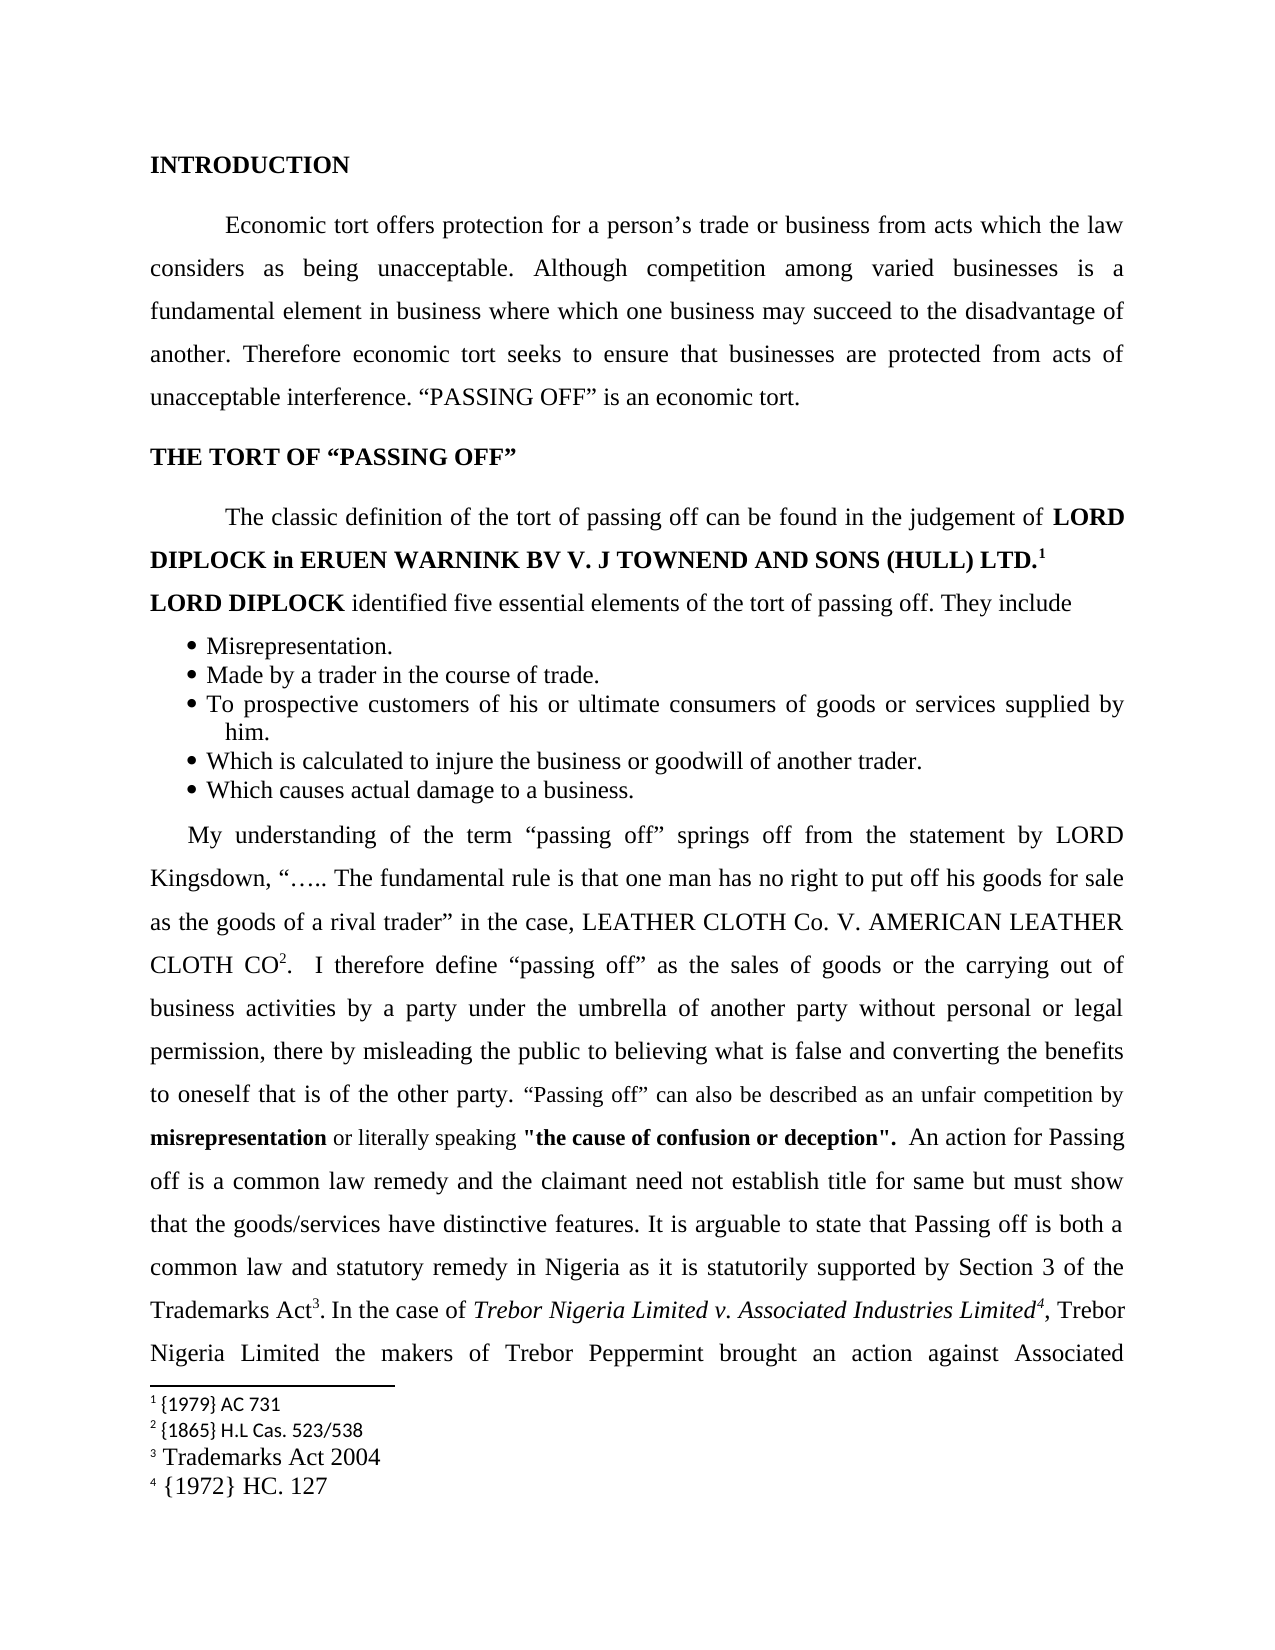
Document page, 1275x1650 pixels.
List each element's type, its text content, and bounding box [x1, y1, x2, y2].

text INTRODUCTION [150, 150, 1125, 179]
text THE TORT OF “PASSING OFF” [150, 442, 1125, 471]
list Made by a trader in the course of trade. [187, 660, 1125, 689]
text The classic definition of the tort of passing off can be found in the judgement of LORD DIPLOCK in ERUEN WARNINK BV V. J TOWNEND AND SONS (HULL) LTD. [150, 502, 1125, 574]
text Economic tort offers protection for a person’s trade or business from acts which the law considers as being unacceptable. Although competition among varied businesses is a fundamental element in business where which one business may succeed to the disadvantage of another. Therefore economic tort seeks to ensure that businesses are protected from acts of unacceptable interference. “PASSING OFF” is an economic tort. [150, 210, 1125, 411]
list Which is calculated to injure the business or goodwill of another trader. [187, 746, 1125, 775]
list Which causes actual damage to a business. [187, 775, 1125, 804]
list Misrepresentation. [187, 631, 1125, 660]
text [150, 820, 1125, 1367]
list To prospective customers of his or ultimate consumers of goods or services supplied by him. [187, 689, 1125, 746]
text LORD DIPLOCK identified five essential elements of the tort of passing off. They include [150, 588, 1125, 617]
